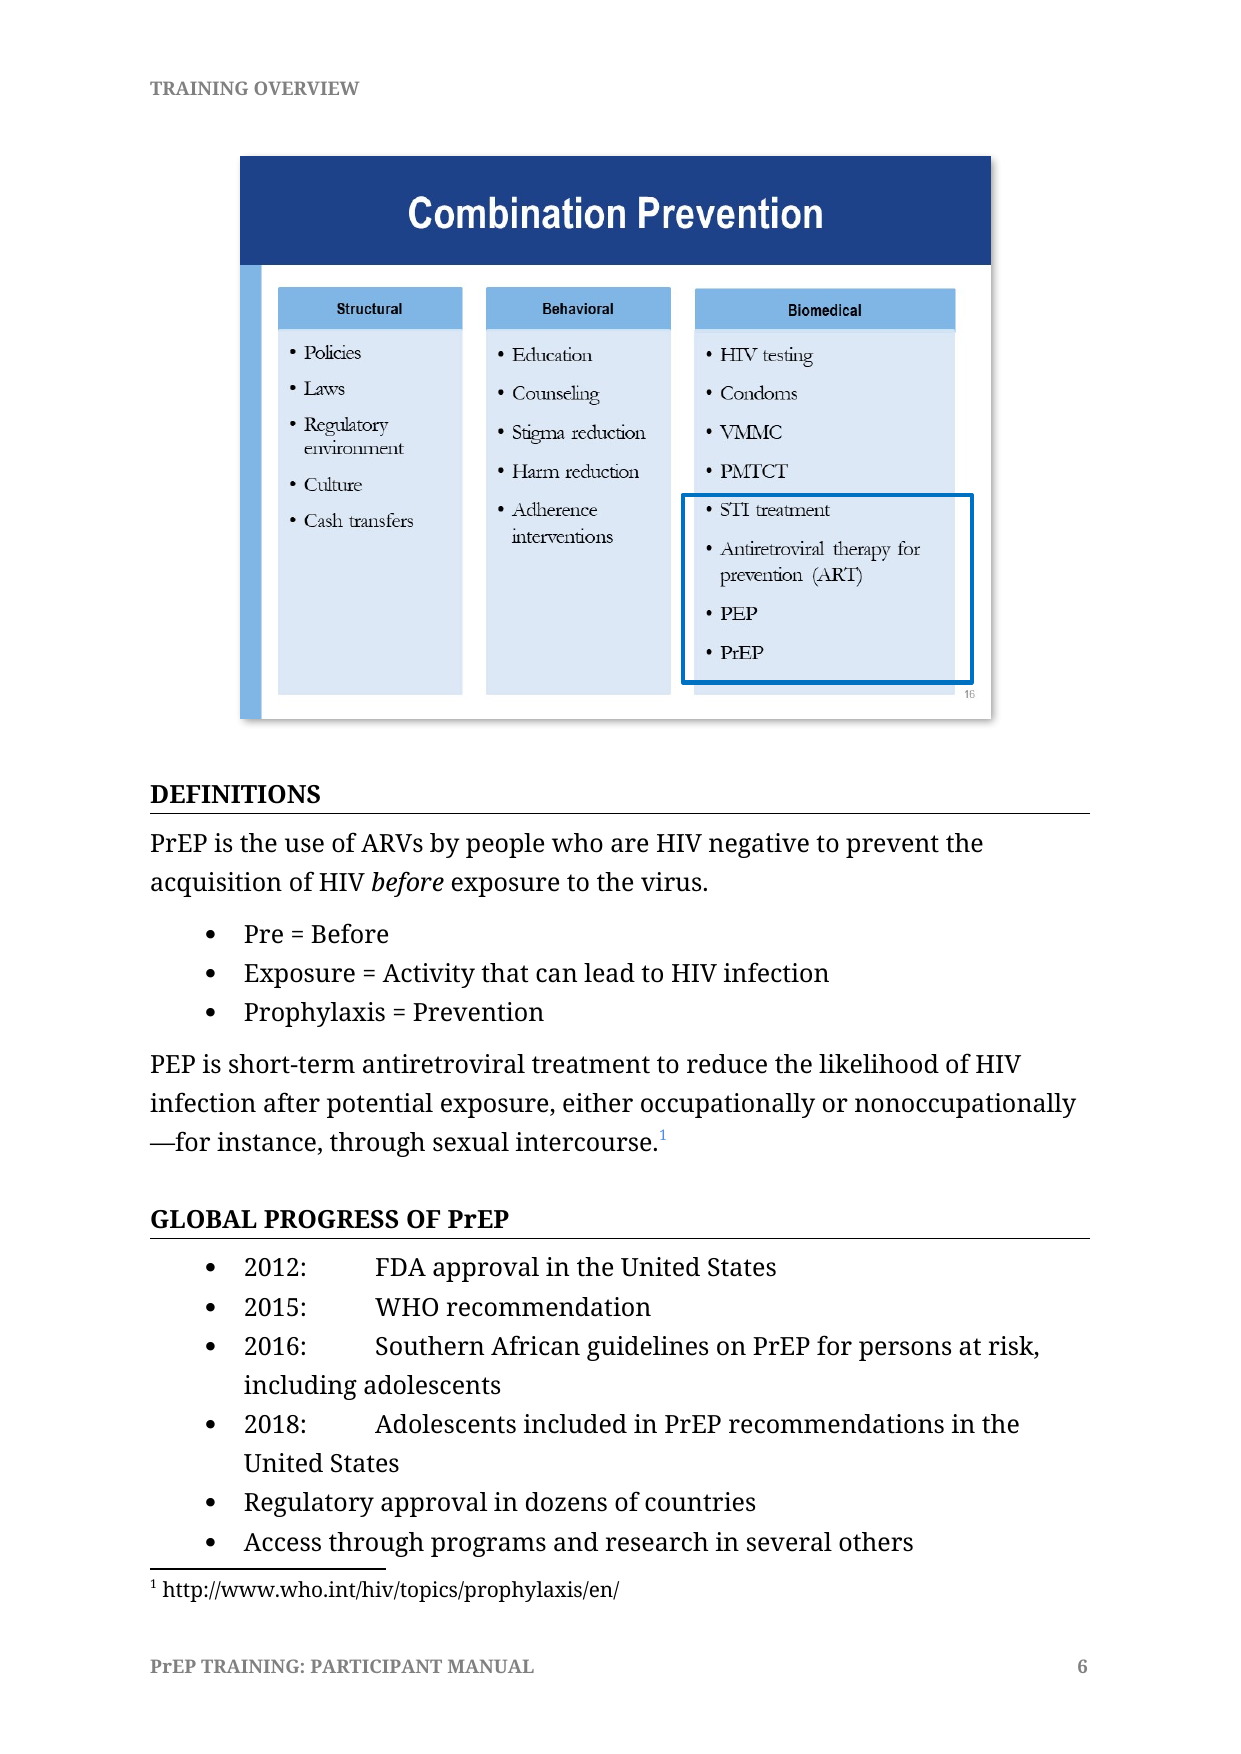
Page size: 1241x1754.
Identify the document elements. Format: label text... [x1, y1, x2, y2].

text Regulatory approval in dozens of countries [206, 1485, 1090, 1519]
text PEP is short-term antiretroviral treatment to reduce the likelihood of HIV infection after potential exposure, either occupationally or nonoccupationally—for instance, through sexual intercourse. [150, 1047, 1090, 1159]
subtitle GLOBAL PROGRESS OF PrEP [150, 1202, 1090, 1238]
text 2015: WHO recommendation [206, 1289, 1090, 1323]
subtitle DEFINiTIONS [150, 777, 1090, 813]
text 2012: FDA approval in the United States [206, 1250, 1090, 1284]
text Prophylaxis = Prevention [206, 995, 1090, 1029]
text 2016: Southern African guidelines on PrEP for persons at risk, including adolescents [206, 1328, 1090, 1402]
text Access through programs and research in several others [206, 1524, 1090, 1558]
text PrEP is the use of ARVs by people who are HIV negative to prevent the acquisition of HIV before exposure to the virus. [150, 826, 1090, 899]
text Pre = Before [206, 917, 1090, 951]
picture [240, 156, 991, 719]
text Exposure = Activity that can lead to HIV infection [206, 956, 1090, 990]
text 2018: Adolescents included in PrEP recommendations in the United States [206, 1407, 1090, 1480]
